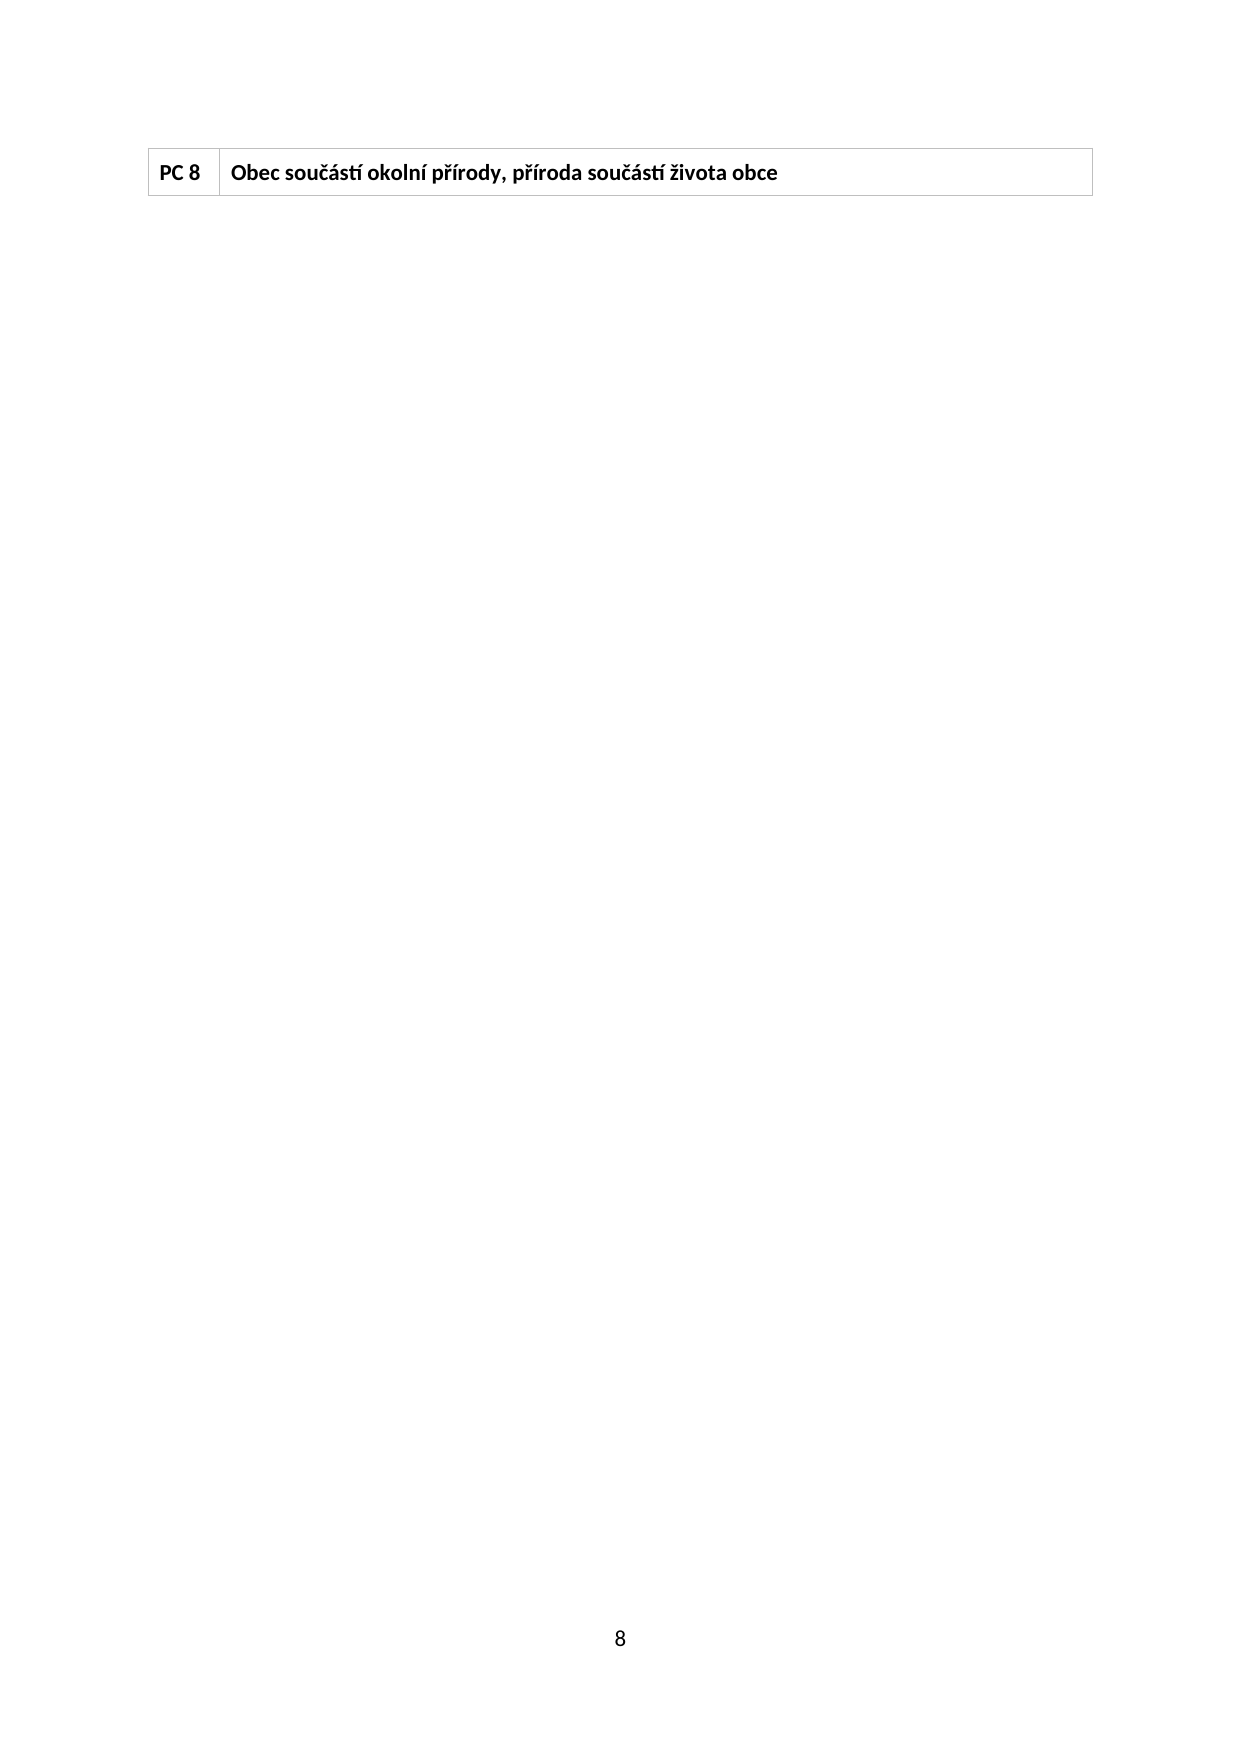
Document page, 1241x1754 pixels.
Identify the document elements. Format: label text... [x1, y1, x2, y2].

table_header Obec součástí okolní přírody, příroda součástí života obce [220, 149, 1092, 195]
table_header PC 8 [149, 149, 219, 195]
